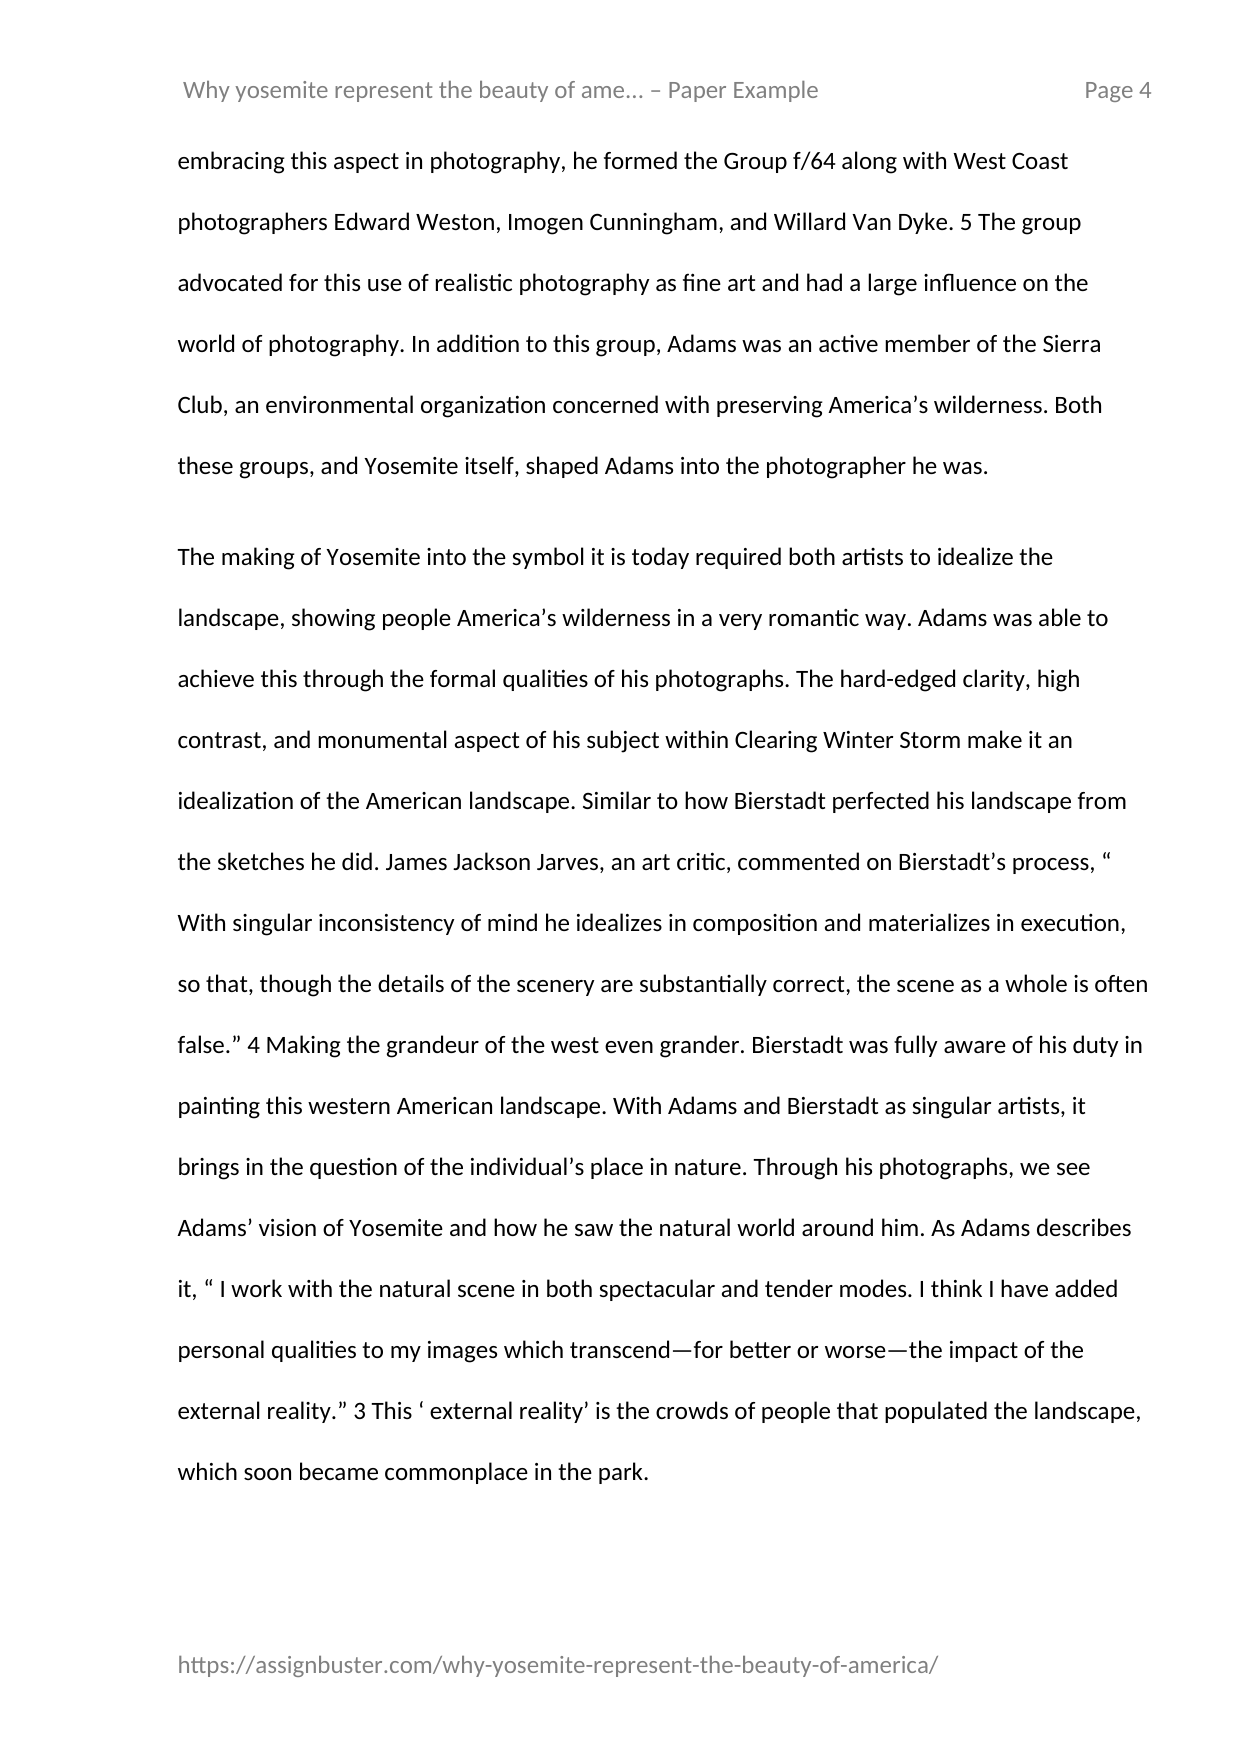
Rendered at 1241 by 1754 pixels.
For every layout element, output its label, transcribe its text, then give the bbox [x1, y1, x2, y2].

text The making of Yosemite into the symbol it is today required both artists to idealize the landscape, showing people America’s wilderness in a very romantic way. Adams was able to achieve this through the formal qualities of his photographs. The hard-edged clarity, high contrast, and monumental aspect of his subject within Clearing Winter Storm make it an idealization of the American landscape. Similar to how Bierstadt perfected his landscape from the sketches he did. James Jackson Jarves, an art critic, commented on Bierstadt’s process, “ With singular inconsistency of mind he idealizes in composition and materializes in execution, so that, though the details of the scenery are substantially correct, the scene as a whole is often false.” 4 Making the grandeur of the west even grander. Bierstadt was fully aware of his duty in painting this western American landscape. With Adams and Bierstadt as singular artists, it brings in the question of the individual’s place in nature. Through his photographs, we see Adams’ vision of Yosemite and how he saw the natural world around him. As Adams describes it, “ I work with the natural scene in both spectacular and tender modes. I think I have added personal qualities to my images which transcend—for better or worse—the impact of the external reality.” 3 This ‘ external reality’ is the crowds of people that populated the landscape, which soon became commonplace in the park. [177, 541, 1152, 1487]
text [177, 145, 1152, 481]
